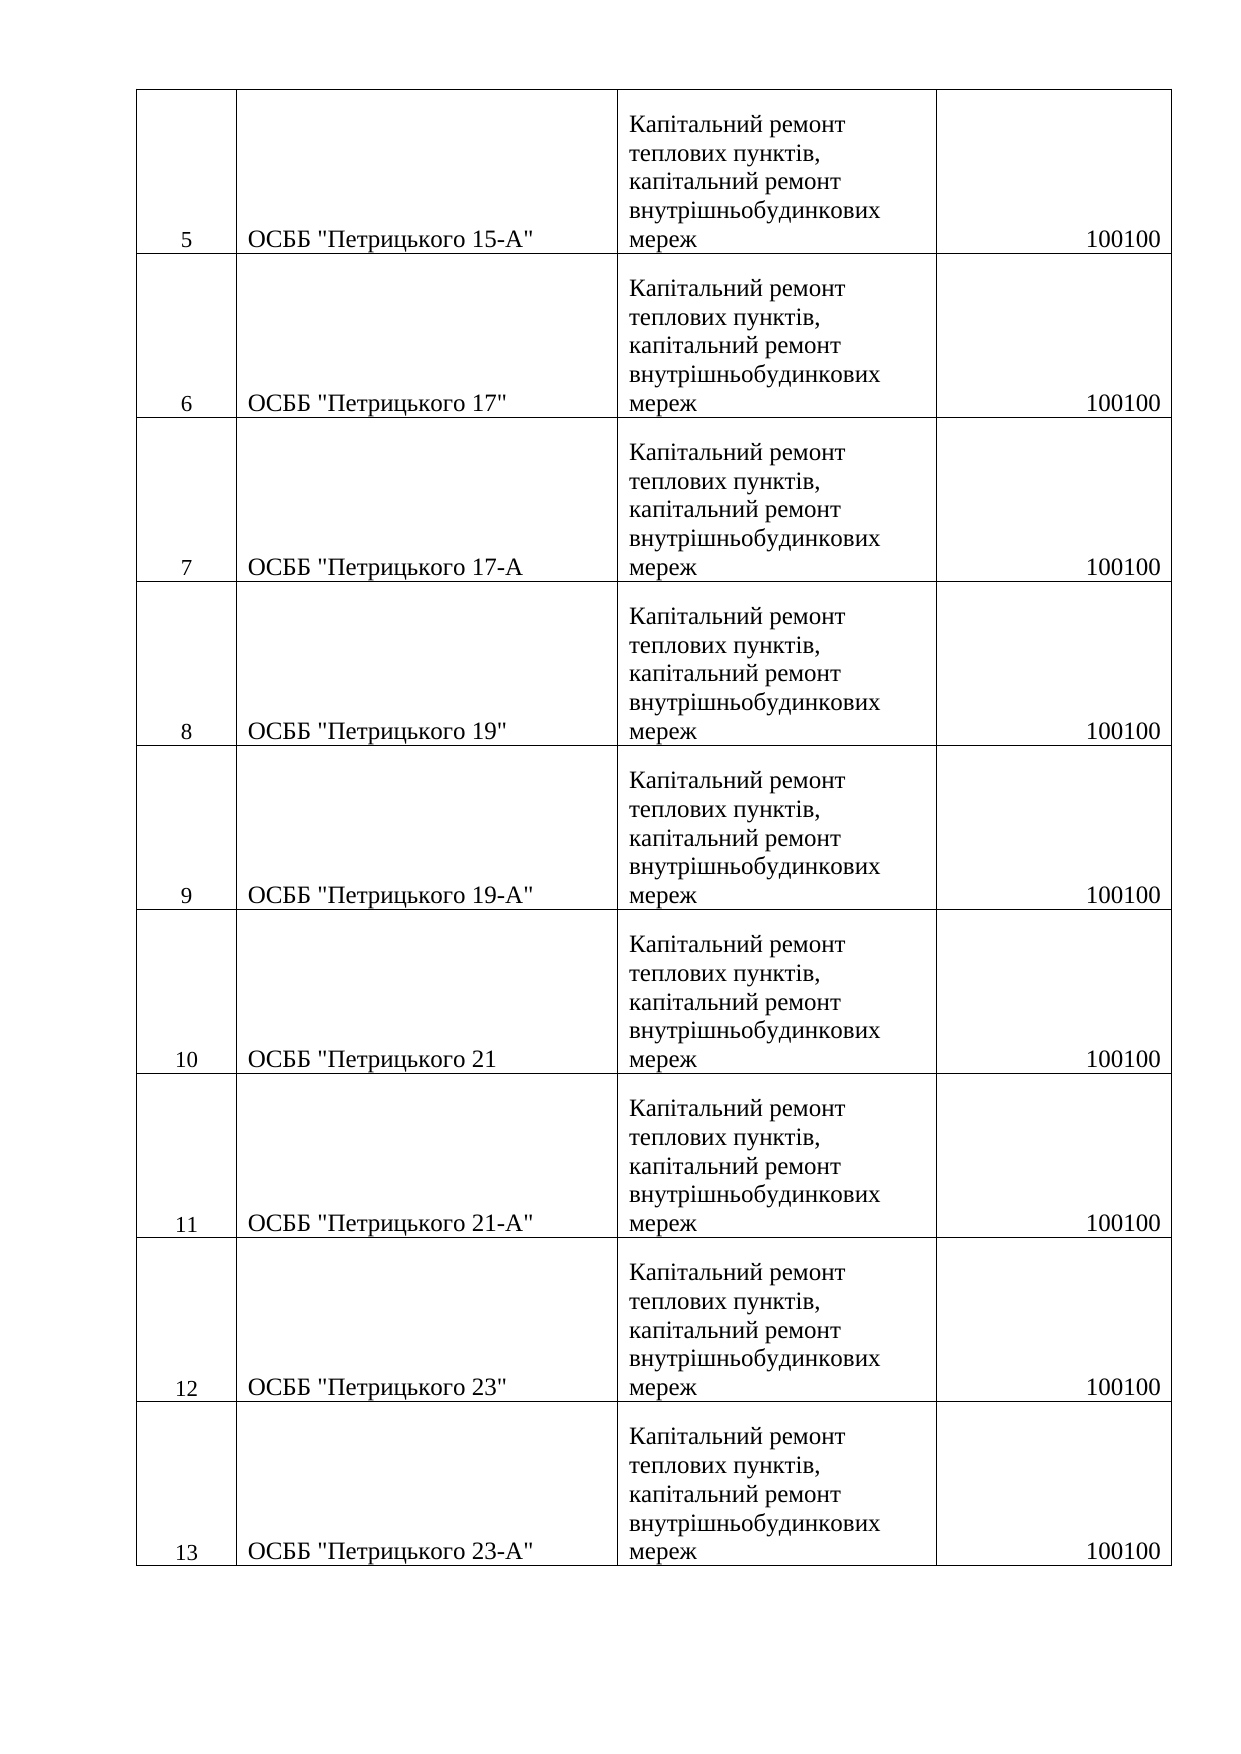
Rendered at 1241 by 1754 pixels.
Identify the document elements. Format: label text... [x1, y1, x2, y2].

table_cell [618, 254, 936, 417]
table_cell Капітальний ремонт теплових пунктів, капітальний ремонт внутрішньобудинкових мереж [618, 1238, 936, 1401]
table_cell ОСББ "Петрицького 15-А" [237, 90, 617, 253]
table_cell 9 [137, 746, 236, 909]
table_cell Капітальний ремонт теплових пунктів, капітальний ремонт внутрішньобудинкових мереж [618, 582, 936, 745]
table_cell ОСББ "Петрицького 21-А" [237, 1074, 617, 1237]
table_cell 7 [137, 418, 236, 581]
table_cell 8 [137, 582, 236, 745]
table_cell 12 [137, 1238, 236, 1401]
table_cell Капітальний ремонт теплових пунктів, капітальний ремонт внутрішньобудинкових мереж [618, 1074, 936, 1237]
table_cell ОСББ "Петрицького 17-А [237, 418, 617, 581]
table_cell ОСББ "Петрицького 19-А" [237, 746, 617, 909]
table_cell 100100 [937, 1238, 1171, 1401]
table_cell 13 [137, 1402, 236, 1565]
table_cell 100100 [937, 90, 1171, 253]
table_cell Капітальний ремонт теплових пунктів, капітальний ремонт внутрішньобудинкових мереж [618, 910, 936, 1073]
table_cell 100100 [937, 418, 1171, 581]
table_cell 100100 [937, 1074, 1171, 1237]
table_cell ОСББ "Петрицького 21 [237, 910, 617, 1073]
table_cell ОСББ "Петрицького 23" [237, 1238, 617, 1401]
table_cell 100100 [937, 1402, 1171, 1565]
table_cell ОСББ "Петрицького 23-А" [237, 1402, 617, 1565]
table_cell Капітальний ремонт теплових пунктів, капітальний ремонт внутрішньобудинкових мереж [618, 746, 936, 909]
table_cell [618, 90, 936, 253]
table_cell ОСББ "Петрицького 19" [237, 582, 617, 745]
table_cell ОСББ "Петрицького 17" [237, 254, 617, 417]
table_cell 10 [137, 910, 236, 1073]
table_cell 100100 [937, 254, 1171, 417]
table_cell 6 [137, 254, 236, 417]
table_cell 100100 [937, 582, 1171, 745]
table_cell 100100 [937, 910, 1171, 1073]
table_cell 11 [137, 1074, 236, 1237]
table_cell 100100 [937, 746, 1171, 909]
table_cell Капітальний ремонт теплових пунктів, капітальний ремонт внутрішньобудинкових мереж [618, 418, 936, 581]
table_cell 5 [137, 90, 236, 253]
table_cell Капітальний ремонт теплових пунктів, капітальний ремонт внутрішньобудинкових мереж [618, 1402, 936, 1565]
